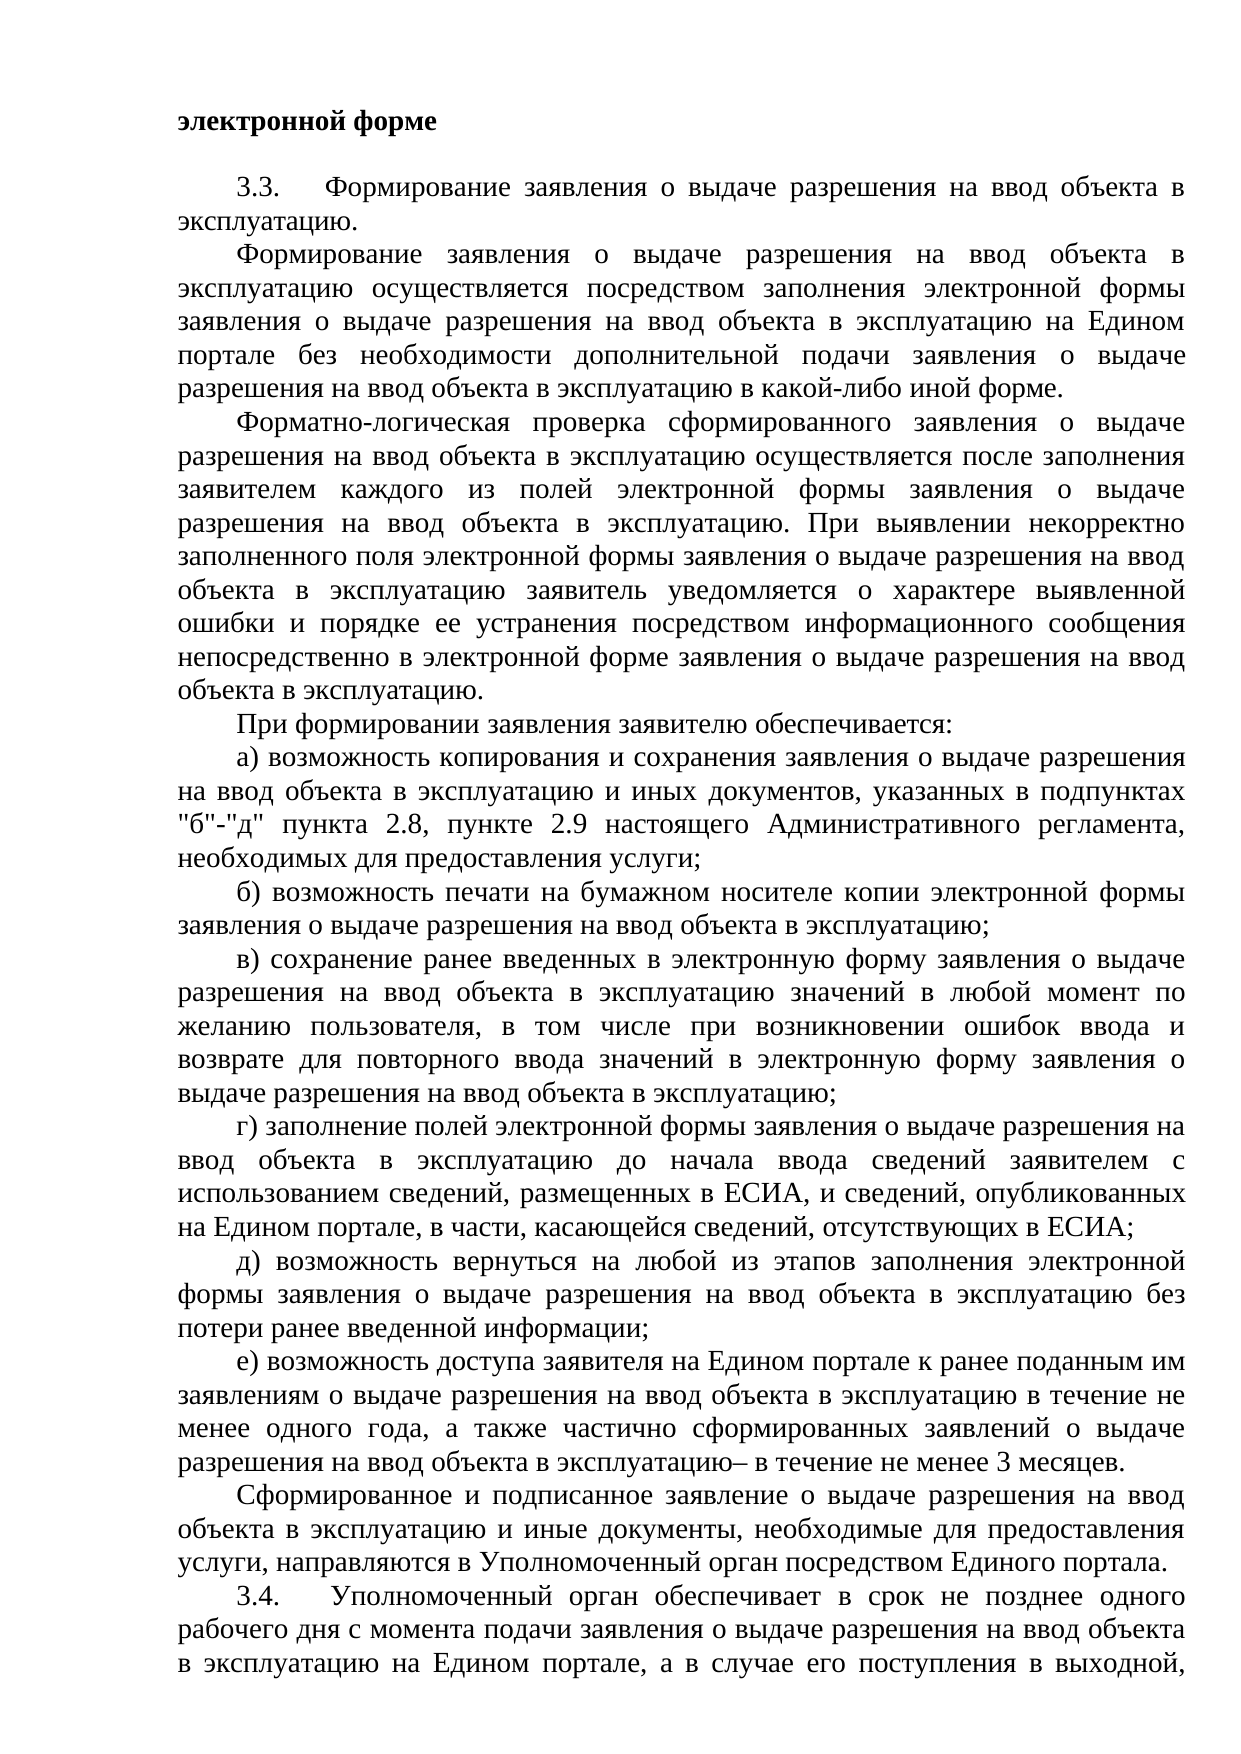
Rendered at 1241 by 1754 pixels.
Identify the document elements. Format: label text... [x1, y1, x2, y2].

list Формирование заявления о выдаче разрешения на ввод объекта в эксплуатацию. [177, 169, 1186, 236]
text в) сохранение ранее введенных в электронную форму заявления о выдаче разрешения на ввод объекта в эксплуатацию значений в любой момент по желанию пользователя, в том числе при возникновении ошибок ввода и возврате для повторного ввода значений в электронную форму заявления о выдаче разрешения на ввод объекта в эксплуатацию; [177, 941, 1186, 1108]
text д) возможность вернуться на любой из этапов заполнения электронной формы заявления о выдаче разрешения на ввод объекта в эксплуатацию без потери ранее введенной информации; [177, 1243, 1186, 1343]
text б) возможность печати на бумажном носителе копии электронной формы заявления о выдаче разрешения на ввод объекта в эксплуатацию; [177, 874, 1186, 941]
text Формирование заявления о выдаче разрешения на ввод объекта в эксплуатацию осуществляется посредством заполнения электронной формы заявления о выдаче разрешения на ввод объекта в эксплуатацию на Едином портале без необходимости дополнительной подачи заявления о выдаче разрешения на ввод объекта в эксплуатацию в какой-либо иной форме. [177, 236, 1186, 404]
text е) возможность доступа заявителя на Едином портале к ранее поданным им заявлениям о выдаче разрешения на ввод объекта в эксплуатацию в течение не менее одного года, а также частично сформированных заявлений о выдаче разрешения на ввод объекта в эксплуатацию– в течение не менее 3 месяцев. [177, 1343, 1186, 1477]
text При формировании заявления заявителю обеспечивается: [177, 706, 1186, 739]
text г) заполнение полей электронной формы заявления о выдаче разрешения на ввод объекта в эксплуатацию до начала ввода сведений заявителем с использованием сведений, размещенных в ЕСИА, и сведений, опубликованных на Едином портале, в части, касающейся сведений, отсутствующих в ЕСИА; [177, 1108, 1186, 1243]
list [177, 1578, 1186, 1679]
text а) возможность копирования и сохранения заявления о выдаче разрешения на ввод объекта в эксплуатацию и иных документов, указанных в подпунктах "б"-"д" пункта 2.8, пункте 2.9 настоящего Административного регламента, необходимых для предоставления услуги; [177, 739, 1186, 874]
text Сформированное и подписанное заявление о выдаче разрешения на ввод объекта в эксплуатацию и иные документы, необходимые для предоставления услуги, направляются в Уполномоченный орган посредством Единого портала. [177, 1477, 1186, 1578]
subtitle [177, 103, 1186, 137]
text Форматно-логическая проверка сформированного заявления о выдаче разрешения на ввод объекта в эксплуатацию осуществляется после заполнения заявителем каждого из полей электронной формы заявления о выдаче разрешения на ввод объекта в эксплуатацию. При выявлении некорректно заполненного поля электронной формы заявления о выдаче разрешения на ввод объекта в эксплуатацию заявитель уведомляется о характере выявленной ошибки и порядке ее устранения посредством информационного сообщения непосредственно в электронной форме заявления о выдаче разрешения на ввод объекта в эксплуатацию. [177, 404, 1186, 706]
